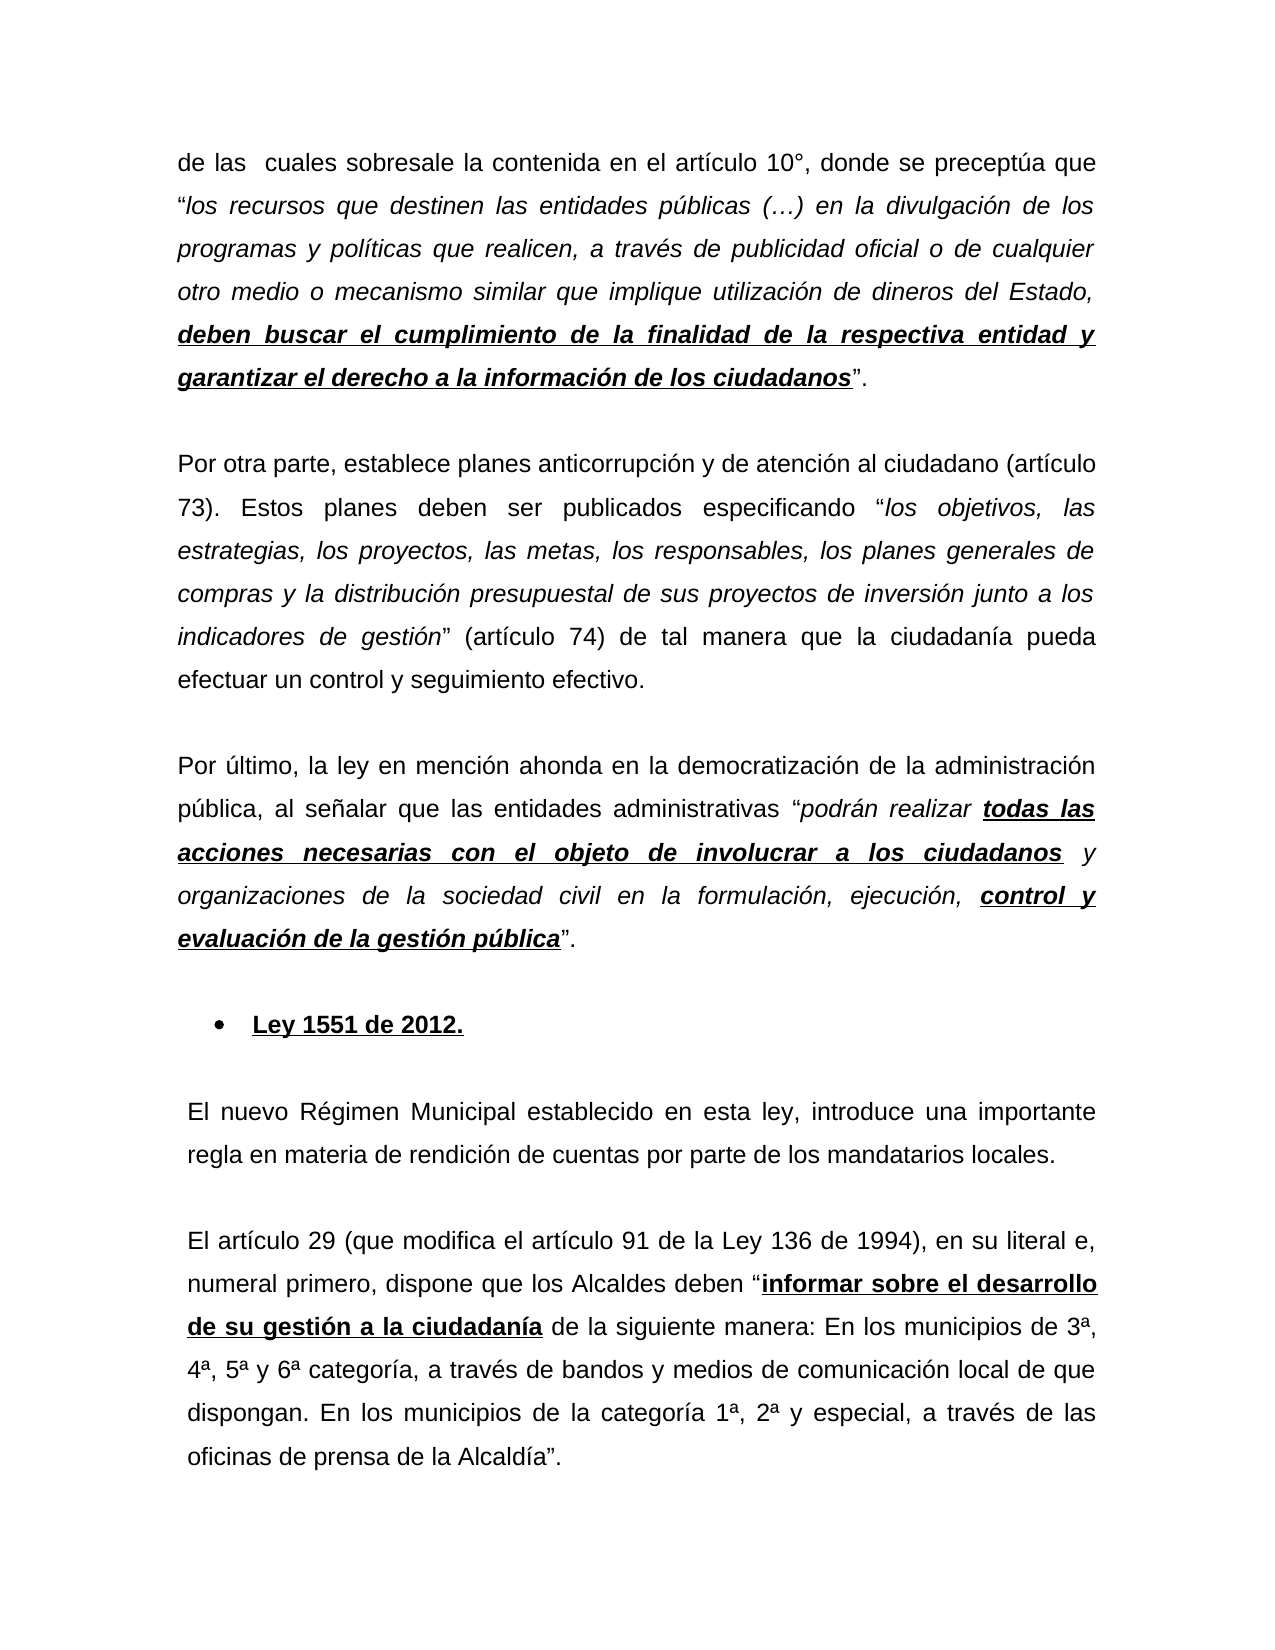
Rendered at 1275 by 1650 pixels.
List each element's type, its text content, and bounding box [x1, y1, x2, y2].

text El nuevo Régimen Municipal establecido en esta ley, introduce una importante regla en materia de rendición de cuentas por parte de los mandatarios locales. [187, 1096, 1098, 1168]
text Por otra parte, establece planes anticorrupción y de atención al ciudadano (artículo 73). Estos planes deben ser publicados especificando “los objetivos, las estrategias, los proyectos, las metas, los responsables, los planes generales de compras y la distribución presupuestal de sus proyectos de inversión junto a los indicadores de gestión” (artículo 74) de tal manera que la ciudadanía pueda efectuar un control y seguimiento efectivo. [177, 449, 1098, 694]
text Por último, la ley en mención ahonda en la democratización de la administración pública, al señalar que las entidades administrativas “podrán realizar todas las acciones necesarias con el objeto de involucrar a los ciudadanos y organizaciones de la sociedad civil en la formulación, ejecución, control y evaluación de la gestión pública”. [177, 751, 1098, 953]
list Ley 1551 de 2012. [215, 1010, 1098, 1039]
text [177, 148, 1098, 392]
text El artículo 29 (que modifica el artículo 91 de la Ley 136 de 1994), en su literal e, numeral primero, dispone que los Alcaldes deben “informar sobre el desarrollo de su gestión a la ciudadanía de la siguiente manera: En los municipios de 3ª, 4ª, 5ª y 6ª categoría, a través de bandos y medios de comunicación local de que dispongan. En los municipios de la categoría 1ª, 2ª y especial, a través de las oficinas de prensa de la Alcaldía”. [187, 1226, 1098, 1470]
